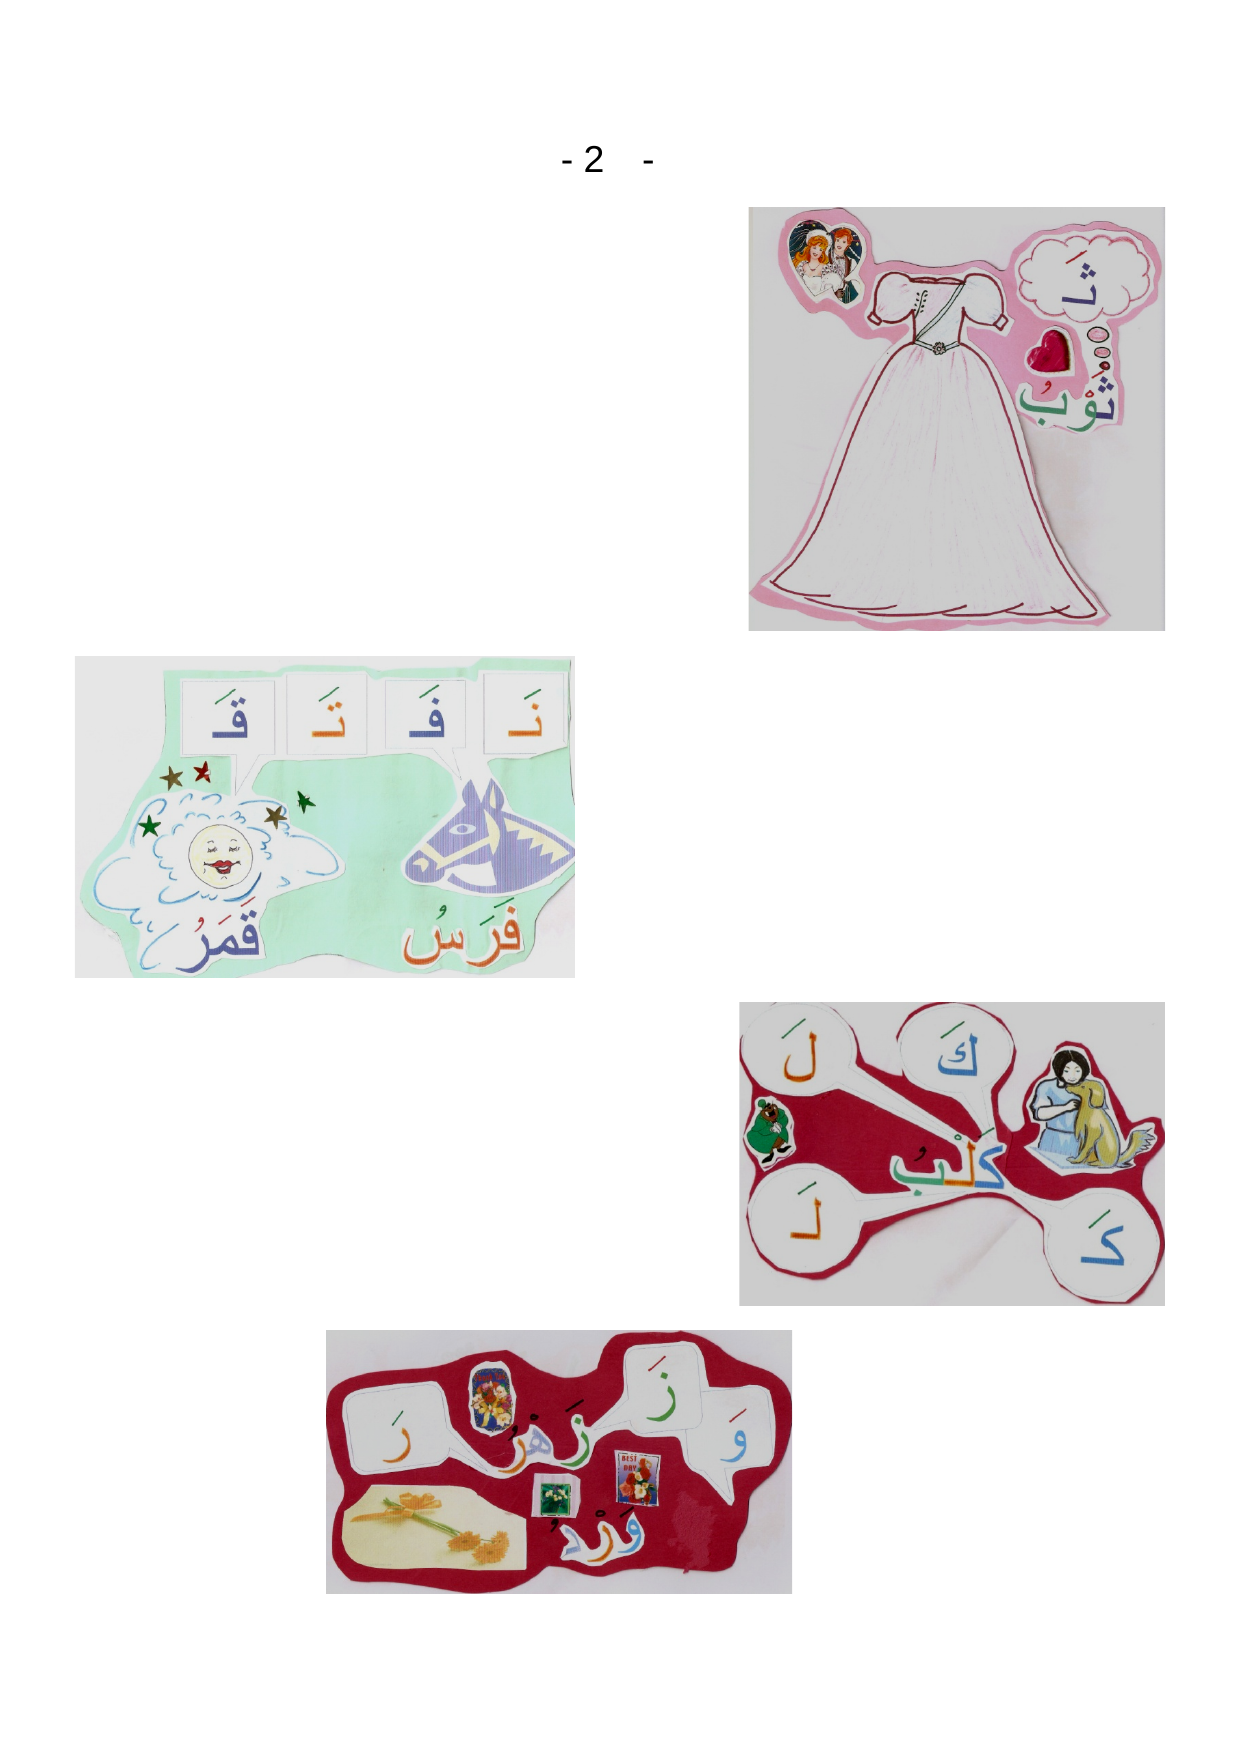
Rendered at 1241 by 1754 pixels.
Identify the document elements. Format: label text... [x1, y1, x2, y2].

picture [326, 1330, 793, 1594]
picture [739, 1002, 1165, 1306]
picture [748, 207, 1166, 631]
list 2 - [75, 137, 1128, 180]
picture [74, 656, 575, 978]
